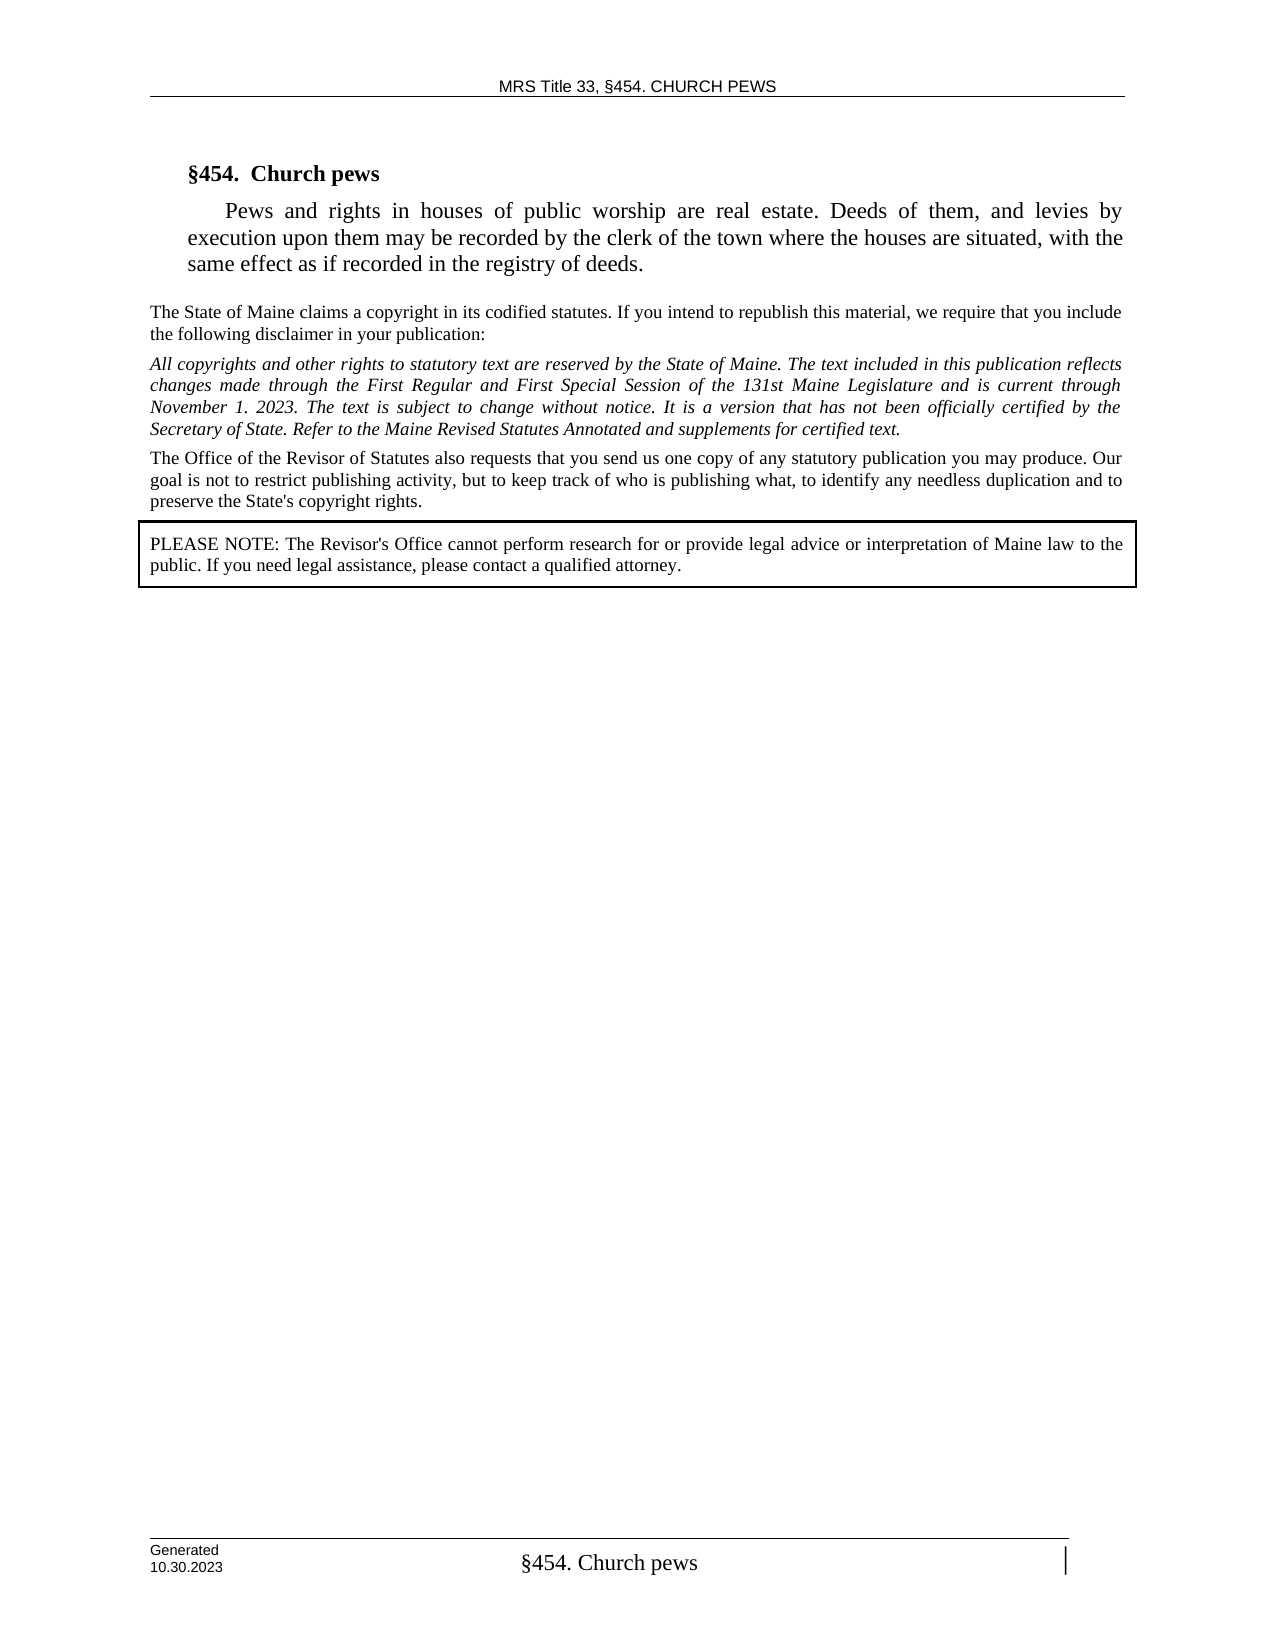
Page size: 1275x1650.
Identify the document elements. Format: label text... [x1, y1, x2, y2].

text Pews and rights in houses of public worship are real estate. Deeds of them, and levies by execution upon them may be recorded by the clerk of the town where the houses are situated, with the same effect as if recorded in the registry of deeds. [187, 197, 1125, 276]
text The Office of the Revisor of Statutes also requests that you send us one copy of any statutory publication you may produce. Our goal is not to restrict publishing activity, but to keep track of who is publishing what, to identify any needless duplication and to preserve the State's copyright rights. [150, 447, 1125, 512]
text The State of Maine claims a copyright in its codified statutes. If you intend to republish this material, we require that you include the following disclaimer in your publication: [150, 301, 1125, 344]
text PLEASE NOTE: The Revisor's Office cannot perform research for or provide legal advice or interpretation of Maine law to the public. If you need legal assistance, please contact a qualified attorney. [140, 523, 1135, 586]
text All copyrights and other rights to statutory text are reserved by the State of Maine. The text included in this publication reflects changes made through the First Regular and First Special Session of the 131st Maine Legislature and is current through November 1. 2023 . The text is subject to change without notice. It is a version that has not been officially certified by the Secretary of State. Refer to the Maine Revised Statutes Annotated and supplements for certified text. [150, 353, 1125, 439]
text §454. Church pews [187, 160, 1125, 187]
